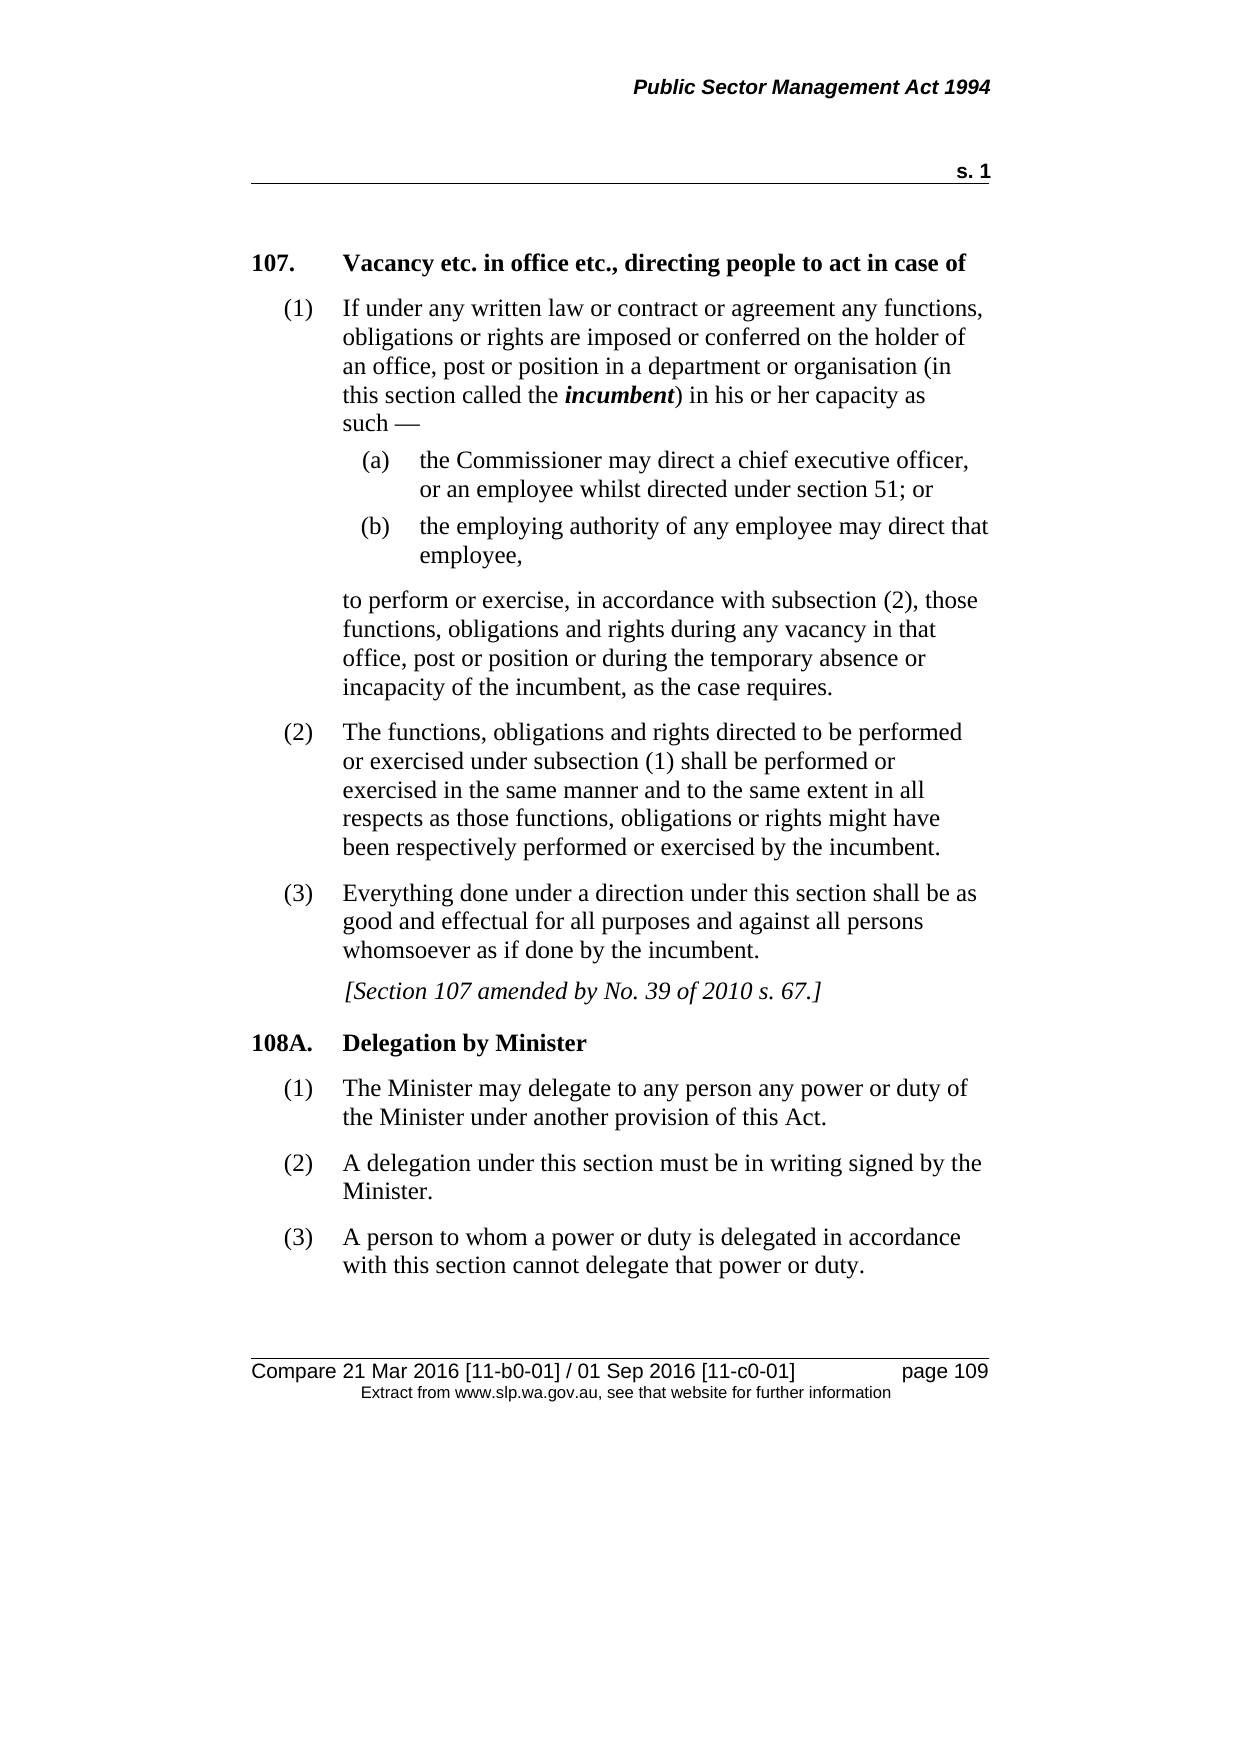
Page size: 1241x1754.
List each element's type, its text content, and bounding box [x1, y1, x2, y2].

text (a) the Commissioner may direct a chief executive officer, or an employee whilst directed under section 51; or [251, 446, 989, 503]
text (3) Everything done under a direction under this section shall be as good and effectual for all purposes and against all persons whomsoever as if done by the incumbent. [251, 878, 989, 964]
text [Section 107 amended by No. 39 of 2010 s. 67.] [251, 976, 989, 1005]
text (1) If under any written law or contract or agreement any functions, obligations or rights are imposed or conferred on the holder of an office, post or position in a department or organisation (in this section called the incumbent) in his or her capacity as such — [251, 293, 989, 437]
text (1) The Minister may delegate to any person any power or duty of the Minister under another provision of this Act. [251, 1073, 989, 1131]
text to perform or exercise, in accordance with subsection (2), those functions, obligations and rights during any vacancy in that office, post or position or during the temporary absence or incapacity of the incumbent, as the case requires. [251, 586, 989, 701]
subtitle 107. Vacancy etc. in office etc., directing people to act in case of [251, 248, 989, 277]
text (b) the employing authority of any employee may direct that employee, [251, 511, 989, 569]
text (2) A delegation under this section must be in writing signed by the Minister. [251, 1148, 989, 1205]
text (3) A person to whom a power or duty is delegated in accordance with this section cannot delegate that power or duty. [251, 1222, 989, 1279]
subtitle 108A. Delegation by Minister [251, 1028, 989, 1057]
text (2) The functions, obligations and rights directed to be performed or exercised under subsection (1) shall be performed or exercised in the same manner and to the same extent in all respects as those functions, obligations or rights might have been respectively performed or exercised by the incumbent. [251, 717, 989, 861]
